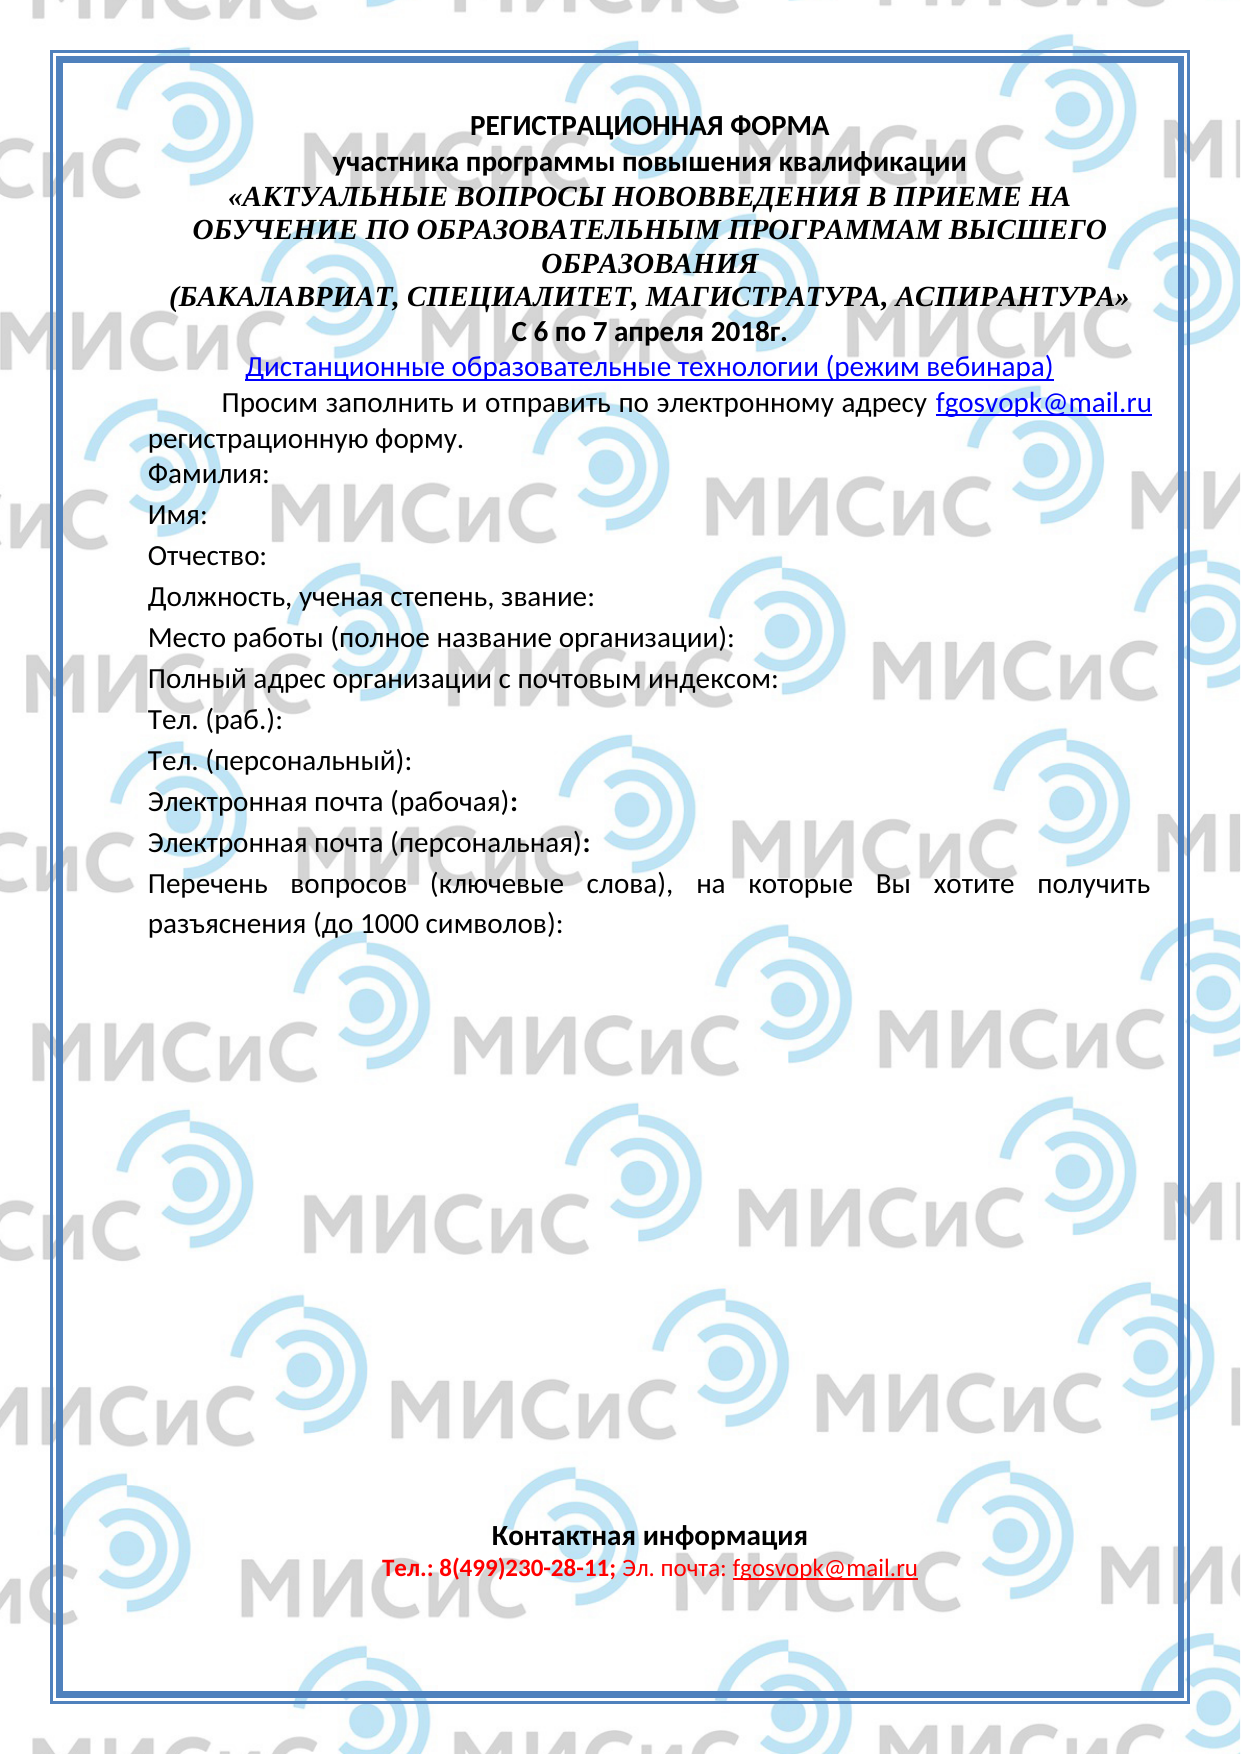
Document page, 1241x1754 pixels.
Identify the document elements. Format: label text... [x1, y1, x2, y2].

text Тел. (раб.): [148, 701, 1152, 737]
text Электронная почта (персональная): [148, 824, 1152, 859]
text участника программы повышения квалификации [148, 143, 1152, 179]
text Место работы (полное название организации): [148, 619, 1152, 655]
text Перечень вопросов (ключевые слова), на которые Вы хотите получить разъяснения (до 1000 символов): [148, 865, 1152, 941]
picture [0, 0, 1241, 1754]
text Тел.: 8(499)230-28-11; Эл. почта: fgosvopk@mail.ru [148, 1552, 1152, 1583]
text Просим заполнить и отправить по электронному адресу fgosvopk@mail.ru регистрационную форму. [148, 384, 1152, 455]
text Должность, ученая степень, звание: [148, 578, 1152, 614]
text Электронная почта (рабочая): [148, 783, 1152, 818]
text Тел. (персональный): [148, 742, 1152, 777]
text Отчество: [148, 537, 1152, 573]
text Дистанционные образовательные технологии (режим вебинара) [148, 348, 1152, 384]
text «АКТУАЛЬНЫЕ ВОПРОСЫ НОВОВВЕДЕНИЯ В ПРИЕМЕ НА ОБУЧЕНИЕ ПО ОБРАЗОВАТЕЛЬНЫМ ПРОГРАММАМ ВЫСШЕГО ОБРАЗОВАНИЯ [148, 179, 1152, 279]
text РЕГИСТРАЦИОННАЯ ФОРМА [148, 107, 1152, 143]
text (БАКАЛАВРИАТ, СПЕЦИАЛИТЕТ, МАГИСТРАТУРА, АСПИРАНТУРА» [148, 279, 1152, 313]
text Имя: [148, 496, 1152, 532]
text Фамилия: [148, 455, 1152, 491]
text С 6 по 7 апреля 2018г. [148, 313, 1152, 348]
text Полный адрес организации с почтовым индексом: [148, 660, 1152, 696]
text Контактная информация [148, 1517, 1152, 1552]
